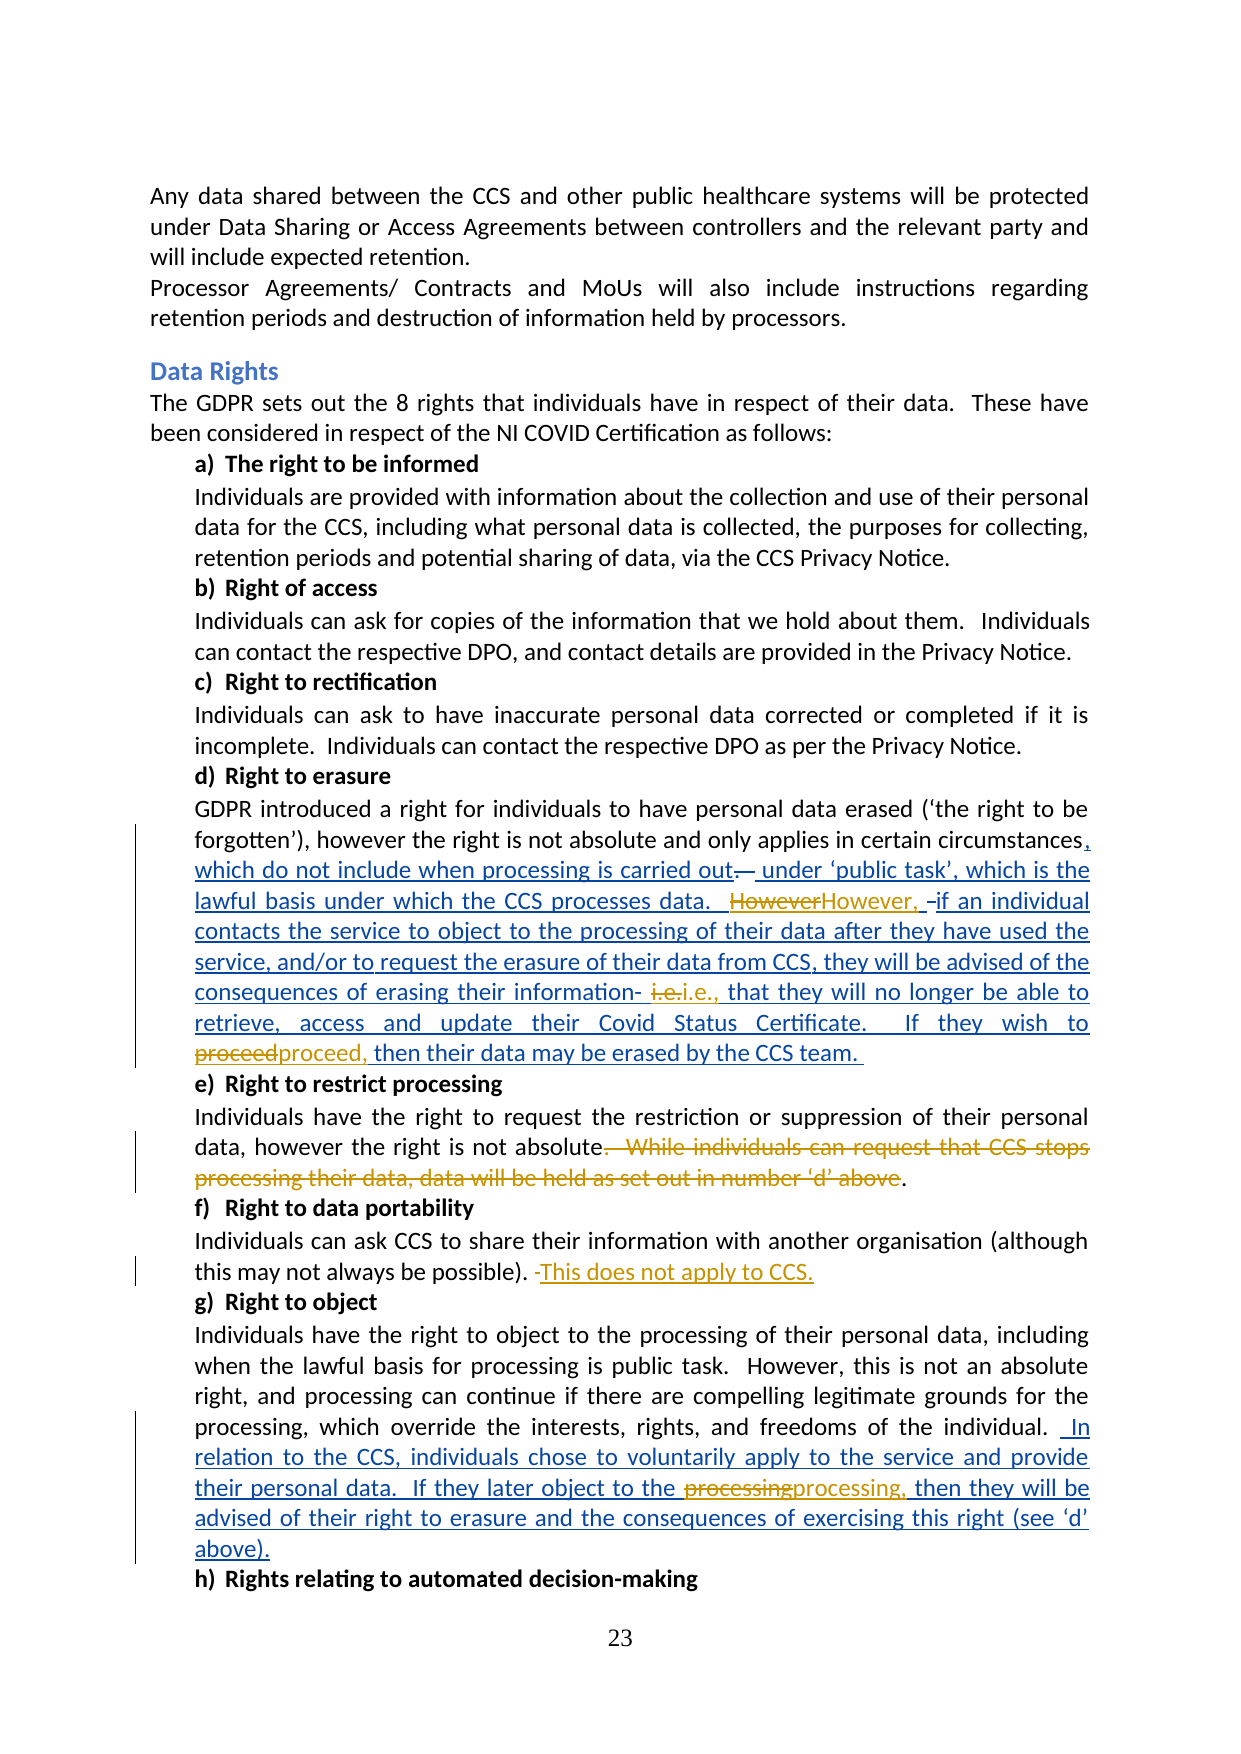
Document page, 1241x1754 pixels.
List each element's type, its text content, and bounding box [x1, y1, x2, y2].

list Individuals have the right to request the restriction or suppression of their personal data, however the right is not absolute. [194, 1101, 1090, 1192]
list Individuals can ask to have inaccurate personal data corrected or completed if it is incomplete. Individuals can contact the respective DPO as per the Privacy Notice. [194, 699, 1090, 760]
list GDPR introduced a right for individuals to have personal data erased (‘the right to be forgotten’), however the right is not absolute and only applies in certain circumstances [194, 973, 1090, 1003]
list Individuals are provided with information about the collection and use of their personal data for the CCS, including what personal data is collected, the purposes for collecting, retention periods and potential sharing of data, via the CCS Privacy Notice. [194, 481, 1090, 572]
list Right to rectification [194, 666, 1090, 697]
text Data Rights [150, 354, 1090, 387]
list Individuals can ask CCS to share their information with another organisation (although this may not always be possible). [194, 1225, 1090, 1286]
list Right to restrict processing [194, 1068, 1090, 1098]
text Processor Agreements/ Contracts and MoUs will also include instructions regarding retention periods and destruction of information held by processors. [150, 272, 1090, 333]
list Individuals can ask for copies of the information that we hold about them. Individuals can contact the respective DPO, and contact details are provided in the Privacy Notice. [194, 605, 1090, 666]
list Right of access [194, 572, 1090, 603]
list Individuals have the right to object to the processing of their personal data, including when the lawful basis for processing is public task. However, this is not an absolute right, and processing can continue if there are compelling legitimate grounds for the processing, which override the interests, rights, and freedoms of the individual. [194, 1469, 1090, 1498]
list The right to be informed [194, 448, 1090, 478]
list GDPR introduced a right for individuals to have personal data erased (‘the right to be forgotten’), however the right is not absolute and only applies in certain circumstances [194, 793, 1090, 941]
list Right to object [194, 1286, 1090, 1317]
list Right to data portability [194, 1192, 1090, 1223]
list Individuals have the right to object to the processing of their personal data, including when the lawful basis for processing is public task. However, this is not an absolute right, and processing can continue if there are compelling legitimate grounds for the processing, which override the interests, rights, and freedoms of the individual. [194, 1499, 1090, 1563]
list Individuals have the right to object to the processing of their personal data, including when the lawful basis for processing is public task. However, this is not an absolute right, and processing can continue if there are compelling legitimate grounds for the processing, which override the interests, rights, and freedoms of the individual. [194, 1319, 1090, 1468]
list GDPR introduced a right for individuals to have personal data erased (‘the right to be forgotten’), however the right is not absolute and only applies in certain circumstances [194, 942, 1090, 972]
text Any data shared between the CCS and other public healthcare systems will be protected under Data Sharing or Access Agreements between controllers and the relevant party and will include expected retention. [150, 181, 1090, 272]
list Rights relating to automated decision-making [194, 1563, 1090, 1594]
list Right to erasure [194, 760, 1090, 791]
text The GDPR sets out the 8 rights that individuals have in respect of their data. These have been considered in respect of the NI COVID Certification as follows: [150, 387, 1090, 448]
list GDPR introduced a right for individuals to have personal data erased (‘the right to be forgotten’), however the right is not absolute and only applies in certain circumstances [194, 1034, 1090, 1068]
list GDPR introduced a right for individuals to have personal data erased (‘the right to be forgotten’), however the right is not absolute and only applies in certain circumstances [194, 1004, 1090, 1033]
